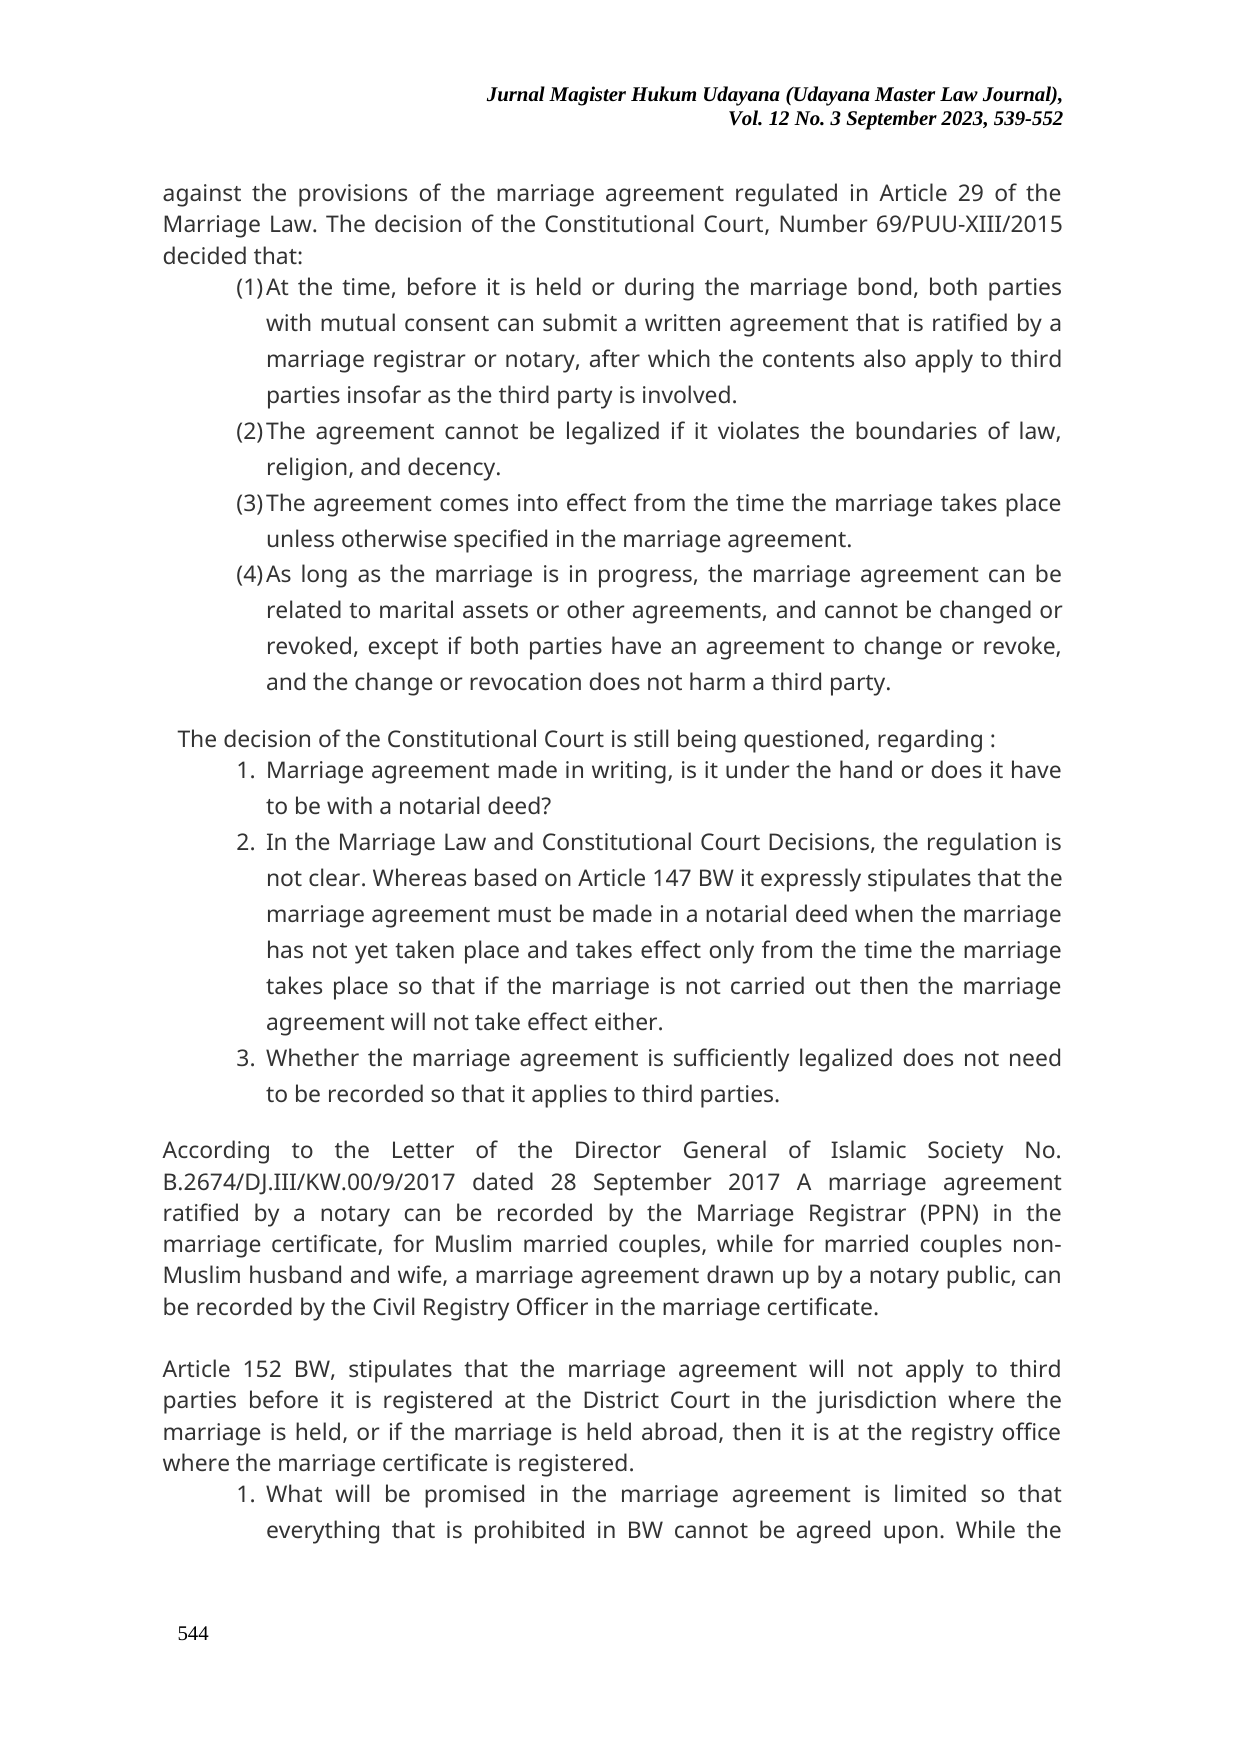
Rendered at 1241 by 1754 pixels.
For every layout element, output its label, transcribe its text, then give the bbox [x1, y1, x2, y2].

text Article 152 BW, stipulates that the marriage agreement will not apply to third parties before it is registered at the District Court in the jurisdiction where the marriage is held, or if the marriage is held abroad, then it is at the registry office where the marriage certificate is registered. [162, 1353, 1063, 1478]
list Whether the marriage agreement is sufficiently legalized does not need to be recorded so that it applies to third parties. [236, 1042, 1063, 1109]
list In the Marriage Law and Constitutional Court Decisions, the regulation is not clear. Whereas based on Article 147 BW it expressly stipulates that the marriage agreement must be made in a notarial deed when the marriage has not yet taken place and takes effect only from the time the marriage takes place so that if the marriage is not carried out then the marriage agreement will not take effect either. [236, 826, 1063, 1037]
list The agreement cannot be legalized if it violates the boundaries of law, religion, and decency. [236, 415, 1063, 482]
list At the time, before it is held or during the marriage bond, both parties with mutual consent can submit a written agreement that is ratified by a marriage registrar or notary, after which the contents also apply to third parties insofar as the third party is involved. [236, 271, 1063, 410]
list As long as the marriage is in progress, the marriage agreement can be related to marital assets or other agreements, and cannot be changed or revoked, except if both parties have an agreement to change or revoke, and the change or revocation does not harm a third party. [236, 558, 1063, 697]
text According to the Letter of the Director General of Islamic Society No. B.2674/DJ.III/KW.00/9/2017 dated 28 September 2017 A marriage agreement ratified by a notary can be recorded by the Marriage Registrar (PPN) in the marriage certificate, for Muslim married couples, while for married couples non-Muslim husband and wife, a marriage agreement drawn up by a notary public, can be recorded by the Civil Registry Officer in the marriage certificate. [162, 1134, 1063, 1322]
list Marriage agreement made in writing, is it under the hand or does it have to be with a notarial deed? [236, 754, 1063, 821]
text The decision of the Constitutional Court is still being questioned, regarding : [177, 723, 1063, 754]
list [236, 1478, 1063, 1545]
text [162, 177, 1063, 271]
list The agreement comes into effect from the time the marriage takes place unless otherwise specified in the marriage agreement. [236, 487, 1063, 554]
